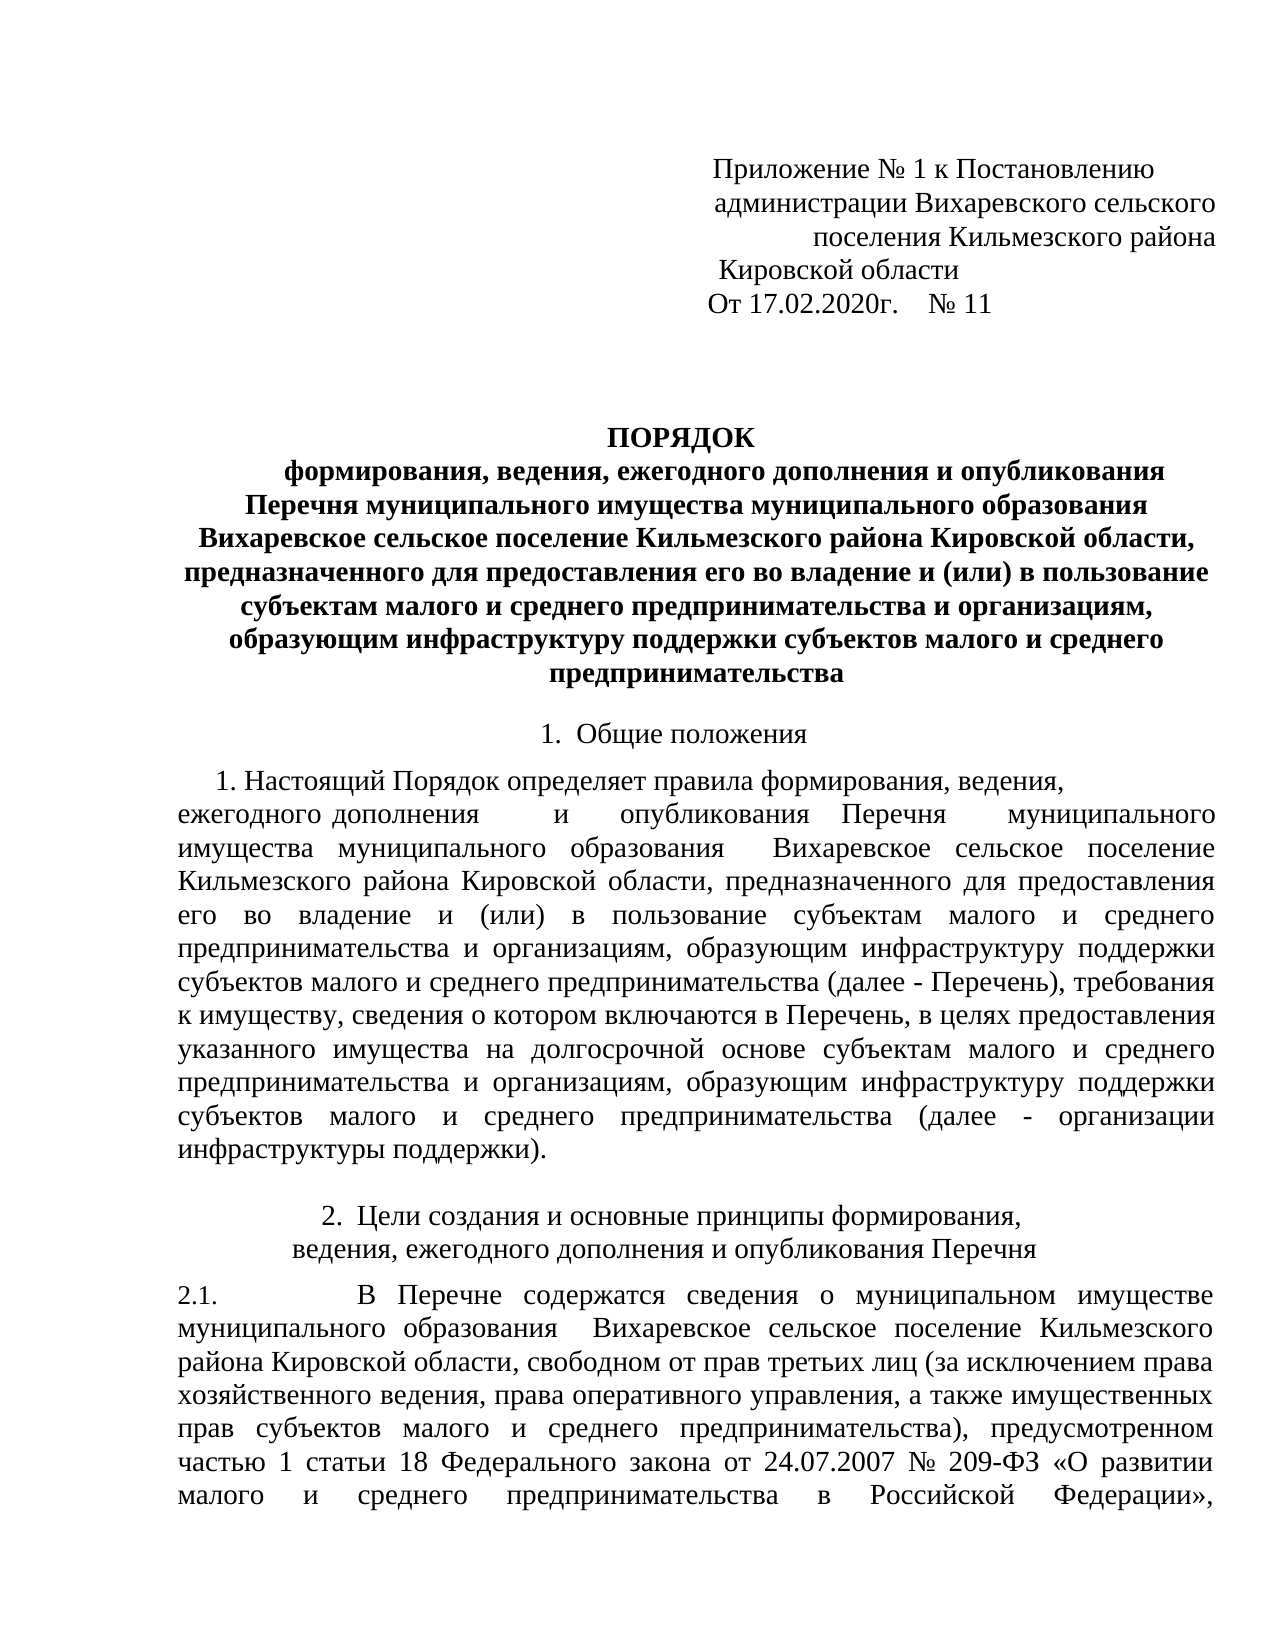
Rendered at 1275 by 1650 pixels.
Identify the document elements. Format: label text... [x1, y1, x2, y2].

text администрации Вихаревского сельского поселения Кильмезского района [177, 185, 1216, 252]
text ежегодного дополнения и опубликования Перечня муниципального имущества муниципального образования Вихаревское сельское поселение Кильмезского района Кировской области, предназначенного для предоставления его во владение и (или) в пользование субъектам малого и среднего предпринимательства и организациям, образующим инфраструктуру поддержки субъектов малого и среднего предпринимательства (далее - Перечень), требования к имуществу, сведения о котором включаются в Перечень, в целях предоставления указанного имущества на долгосрочной основе субъектам малого и среднего предпринимательства и организациям, образующим инфраструктуру поддержки субъектов малого и среднего предпринимательства (далее - организации инфраструктуры поддержки). [177, 796, 1216, 1165]
text ПОРЯДОК [177, 420, 1216, 453]
text 1. Настоящий Порядок определяет правила формирования, ведения, [215, 763, 1216, 796]
list Цели создания и основные принципы формирования, ведения, ежегодного дополнения и опубликования Перечня [292, 1199, 1101, 1265]
text Приложение № 1 к Постановлению [177, 152, 1216, 185]
text Кировской области [177, 252, 1216, 286]
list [177, 1278, 1214, 1511]
text От 17.02.2020г. № 11 [177, 286, 1216, 319]
list Общие положения [540, 722, 1216, 749]
text формирования, ведения, ежегодного дополнения и опубликования Перечня муниципального имущества муниципального образования Вихаревское сельское поселение Кильмезского района Кировской области, предназначенного для предоставления его во владение и (или) в пользование субъектам малого и среднего предпринимательства и организациям, образующим инфраструктуру поддержки субъектов малого и среднего предпринимательства [177, 453, 1216, 688]
